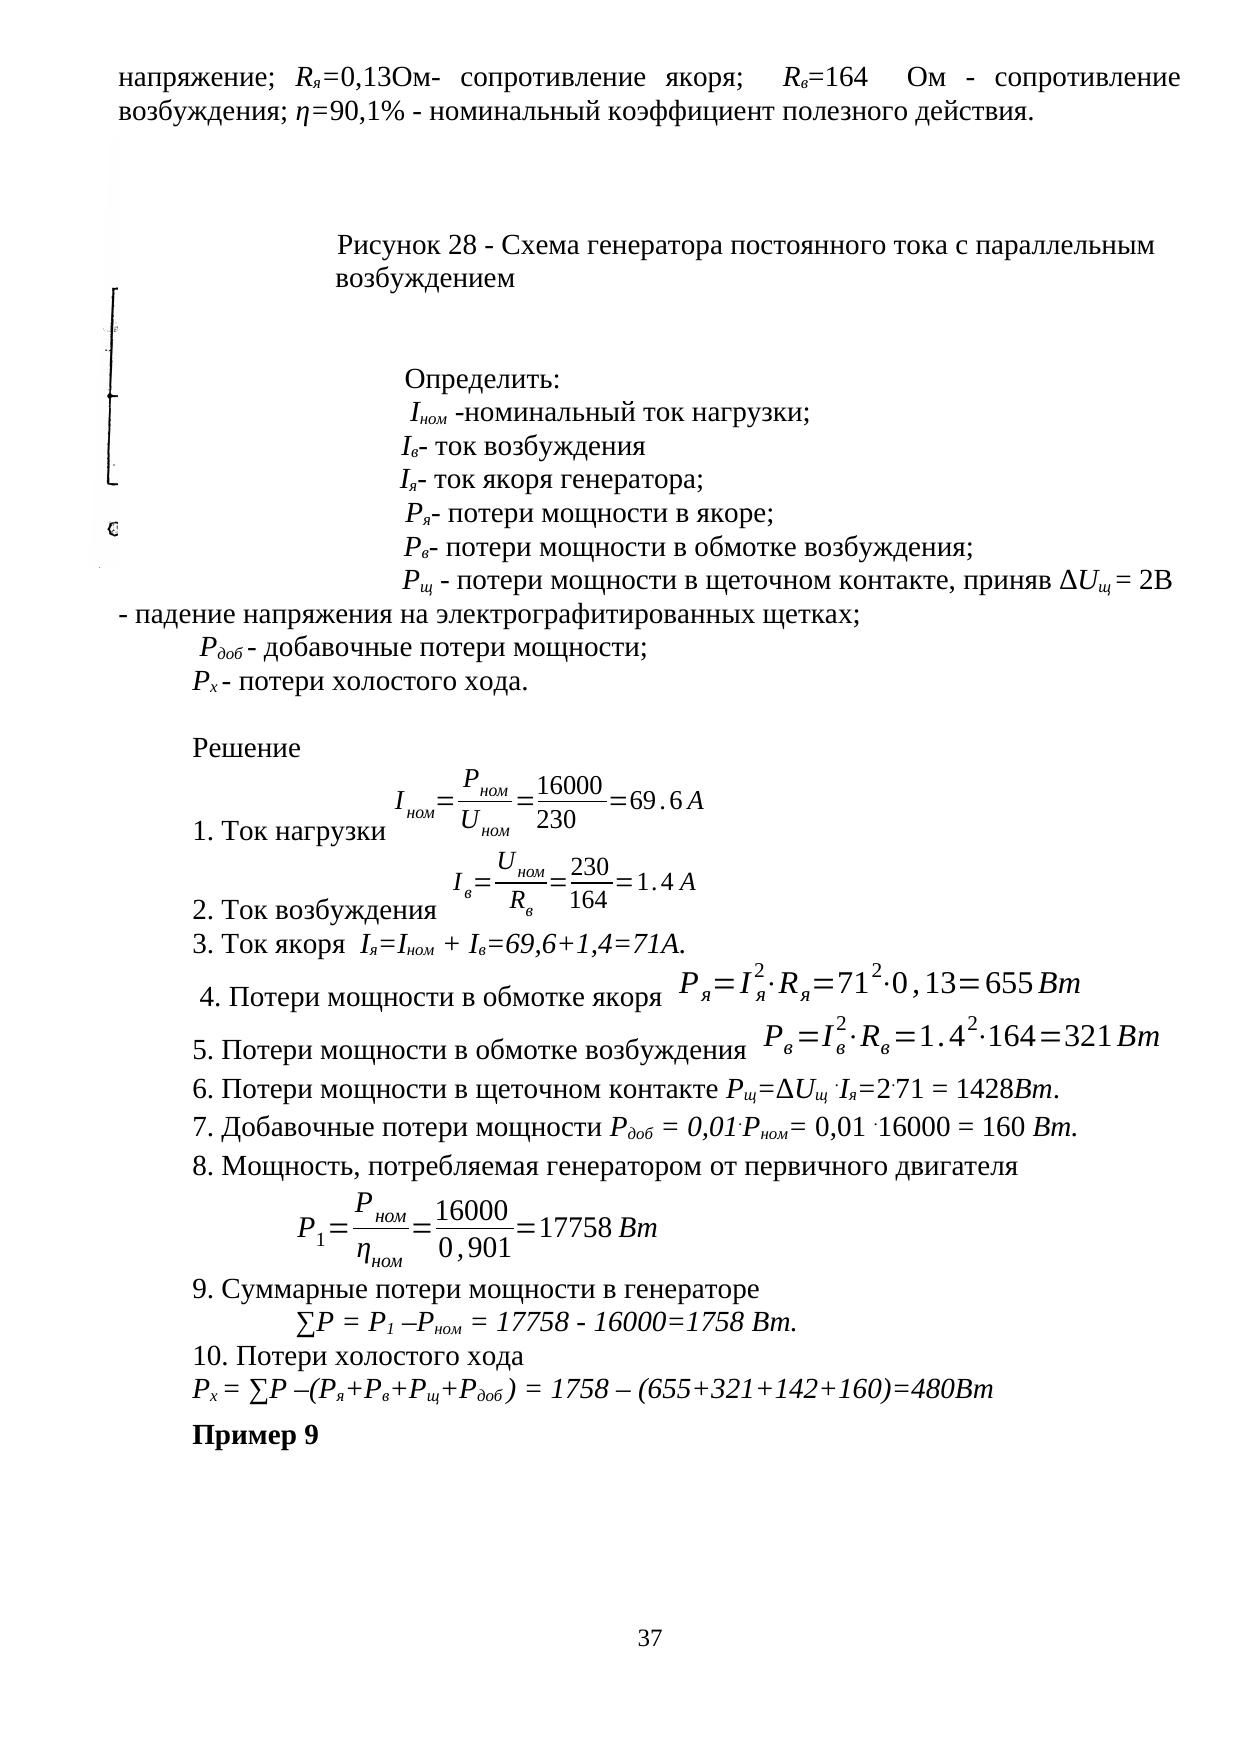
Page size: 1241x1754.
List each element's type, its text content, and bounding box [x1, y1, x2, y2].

text Рх - потери холостого хода. [118, 663, 1181, 696]
text Iв- ток возбуждения [118, 428, 1181, 462]
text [118, 59, 1181, 126]
text 1. Ток нагрузки [118, 763, 1181, 846]
text Рдоб - добавочные потери мощности; [118, 629, 1181, 663]
text 9. Суммарные потери мощности в генераторе [118, 1271, 1181, 1304]
text 4. Потери мощности в обмотке якоря [118, 959, 1181, 1013]
text Iном -номинальный ток нагрузки; [118, 394, 1181, 428]
text 10. Потери холостого хода [118, 1338, 1181, 1371]
text 5. Потери мощности в обмотке возбуждения [118, 1013, 1181, 1066]
text 7. Добавочные потери мощности Рдоб = 0,01.Рном= 0,01 .16000 = 160 Вт. [118, 1109, 1181, 1143]
text Пример 9 [118, 1417, 1181, 1451]
text 8. Мощность, потребляемая генератором от первичного двигателя [118, 1148, 1181, 1181]
text ∑Р = Р1 –Рном = 17758 - 16000=1758 Вт. [118, 1304, 1181, 1338]
text Iя- ток якоря генератора; [118, 462, 1181, 495]
text 6. Потери мощности в щеточном контакте Рщ=∆Uщ .Iя=2.71 = 1428Вт. [118, 1071, 1181, 1104]
picture [90, 133, 118, 569]
text Ря- потери мощности в якоре; [118, 495, 1181, 529]
text Рв- потери мощности в обмотке возбуждения; [118, 529, 1181, 562]
text Рщ - потери мощности в щеточном контакте, приняв ∆Uщ = 2В - падение напряжения на электрографитированных щетках; [118, 562, 1181, 629]
text 3. Ток якоря Iя=Iном + Iв=69,6+1,4=71А. [118, 926, 1181, 959]
text 2. Ток возбуждения [118, 846, 1181, 926]
text Рисунок 28 - Схема генератора постоянного тока с параллельным возбуждением [118, 227, 1181, 294]
text Определить: [118, 361, 1181, 394]
text Решение [118, 730, 1181, 763]
text Pх = ∑Р –(Ря+Рв+Рщ+Рдоб ) = 1758 – (655+321+142+160)=480Вт [118, 1371, 1181, 1405]
